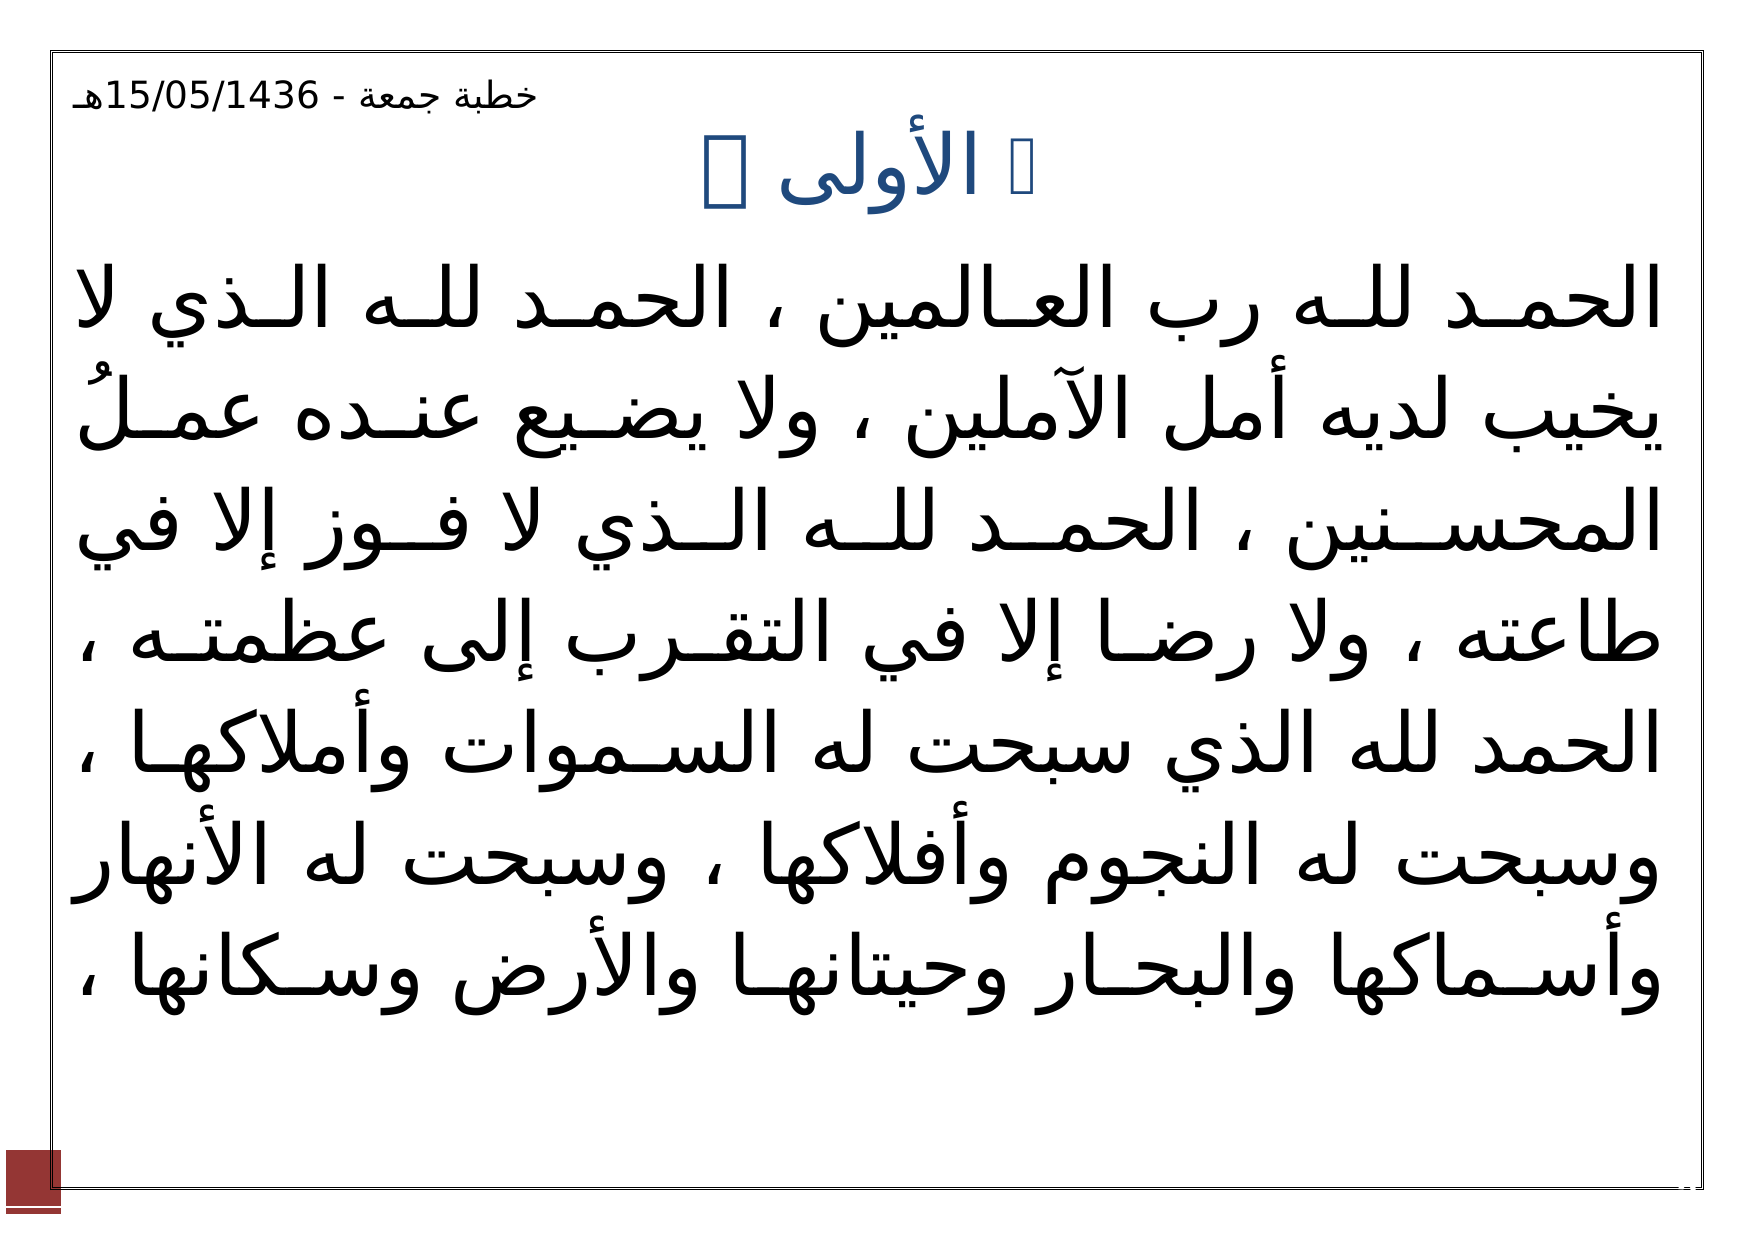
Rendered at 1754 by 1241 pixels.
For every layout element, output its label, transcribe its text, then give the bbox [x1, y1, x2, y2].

text الأولى [74, 117, 1665, 214]
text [74, 250, 1665, 1015]
